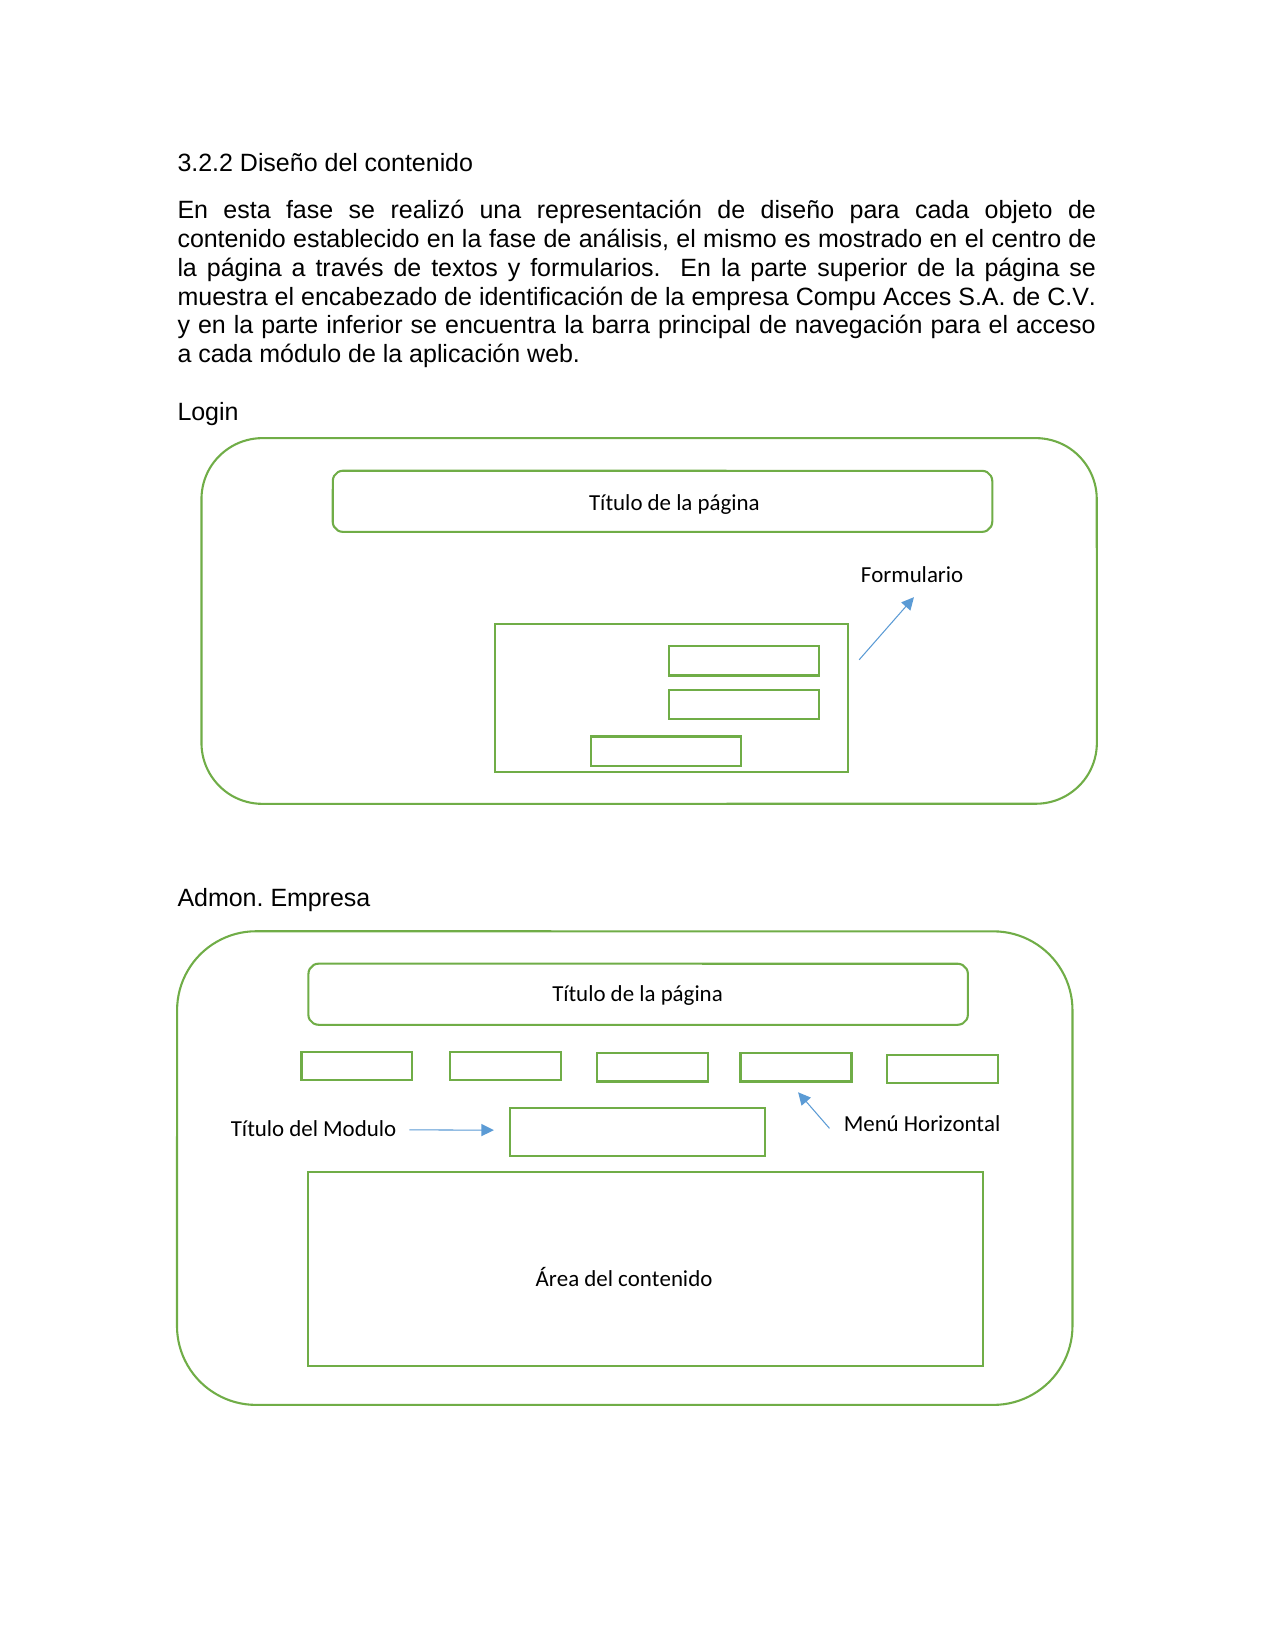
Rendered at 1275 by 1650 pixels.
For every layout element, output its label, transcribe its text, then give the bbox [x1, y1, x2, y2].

text Admon. Empresa [177, 883, 1098, 912]
text En esta fase se realizó una representación de diseño para cada objeto de contenido establecido en la fase de análisis, el mismo es mostrado en el centro de la página a través de textos y formularios. En la parte superior de la página se muestra el encabezado de identificación de la empresa Compu Acces S.A. de C.V. y en la parte inferior se encuentra la barra principal de navegación para el acceso a cada módulo de la aplicación web. [177, 195, 1098, 368]
text 3.2.2 Diseño del contenido [177, 148, 1098, 176]
text Login [177, 397, 1098, 425]
